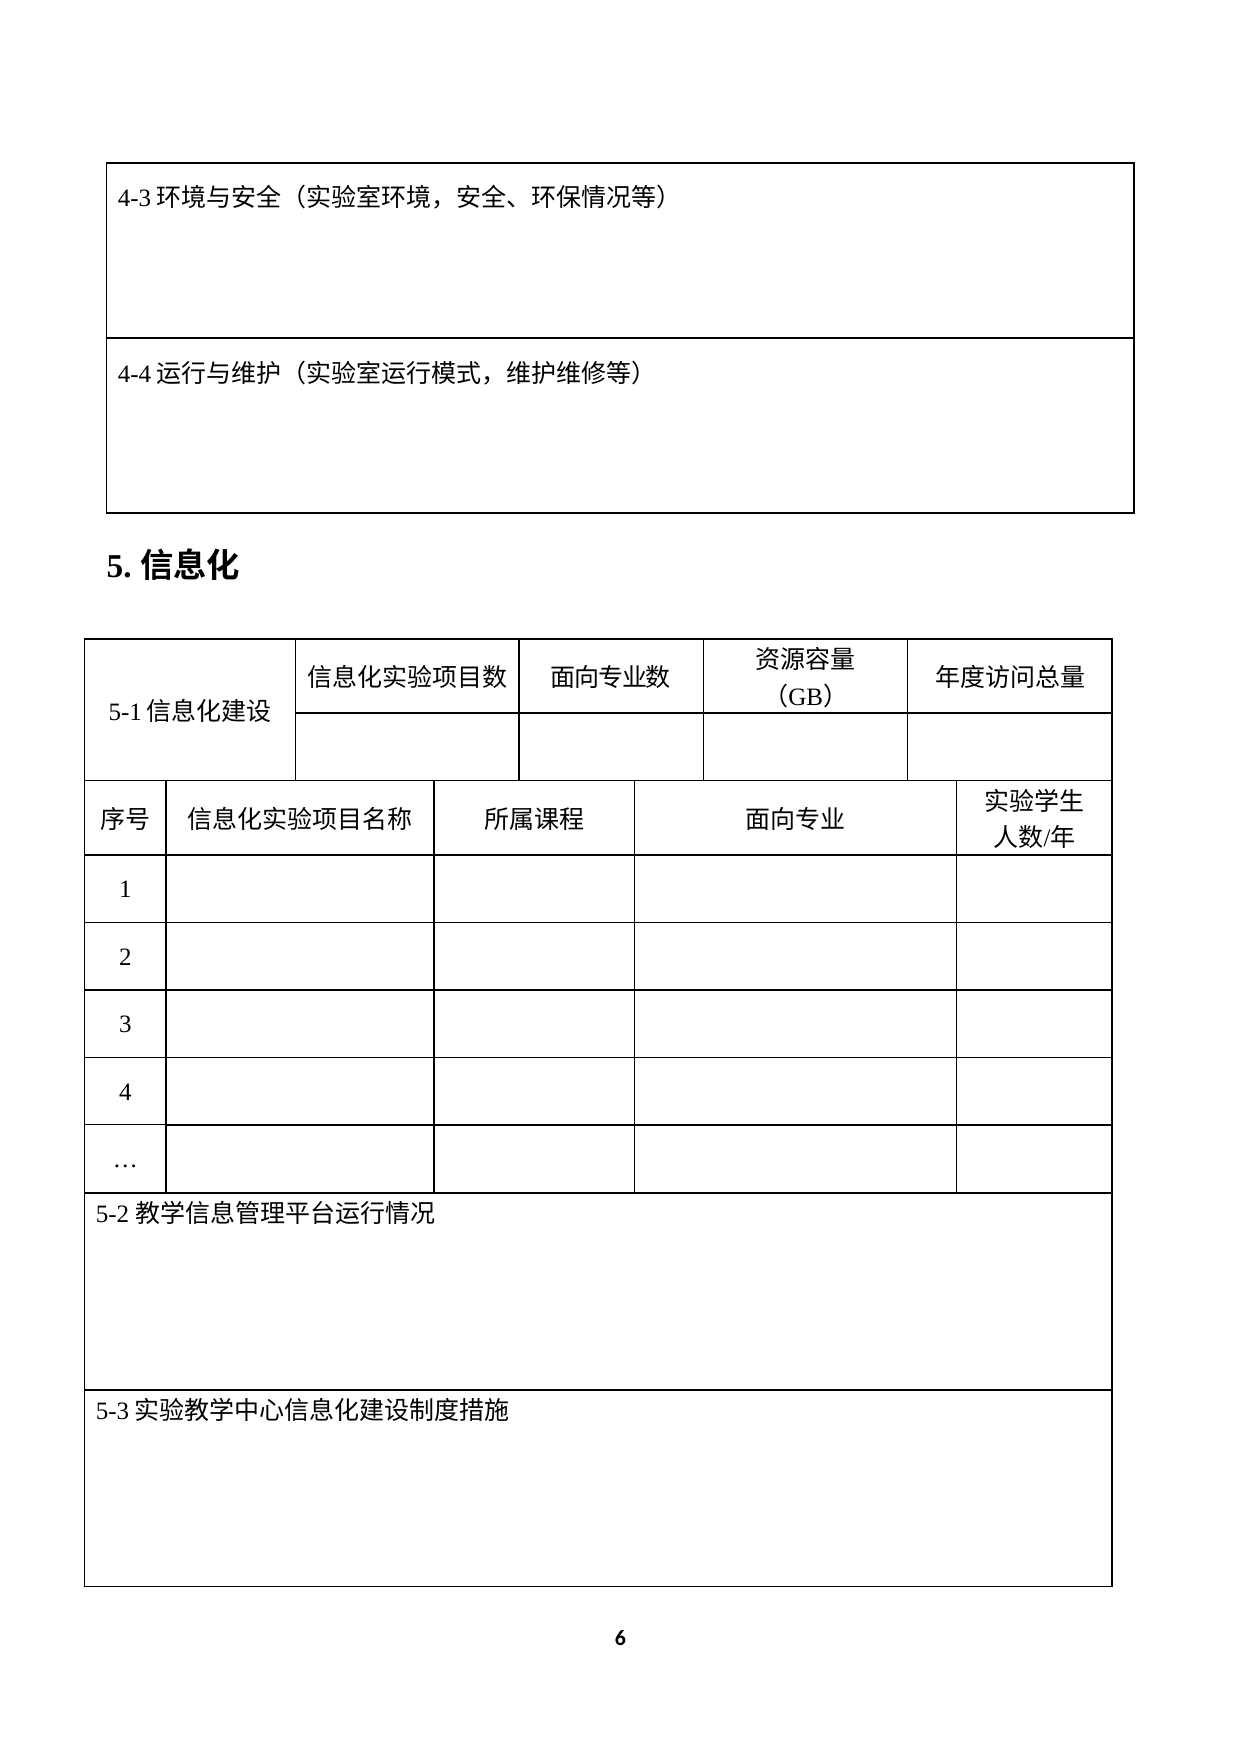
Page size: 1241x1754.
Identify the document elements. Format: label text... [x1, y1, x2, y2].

table_cell [167, 1126, 433, 1192]
table_cell 信息化实验项目名称 [167, 781, 433, 854]
table_cell [435, 991, 634, 1057]
table_cell [957, 856, 1111, 921]
table_cell [435, 1058, 634, 1124]
table_cell [635, 856, 956, 921]
table_cell 4 [85, 1058, 165, 1124]
table_header 信息化实验项目数 [296, 640, 518, 712]
table_cell [520, 714, 703, 780]
table_cell 所属课程 [435, 781, 634, 854]
table_header 5-1信息化建设 [85, 640, 295, 780]
table_cell [957, 1058, 1111, 1124]
table_cell [957, 1126, 1111, 1192]
table_cell [435, 1126, 634, 1192]
table_cell 4-3环境与安全（实验室环境，安全、环保情况等） [107, 164, 1133, 337]
table_cell [167, 1058, 433, 1124]
table_cell 5-3实验教学中心信息化建设制度措施 [85, 1391, 1111, 1586]
table_cell [635, 1058, 956, 1124]
table_cell 1 [85, 856, 165, 921]
table_cell 4-4运行与维护（实验室运行模式，维护维修等） [107, 339, 1133, 512]
table_header 面向专业数 [520, 640, 703, 712]
table_cell 实验学生 人数/年 [957, 781, 1111, 854]
table_cell [296, 714, 518, 780]
table_cell 序号 [85, 781, 165, 854]
table_cell [908, 714, 1111, 780]
text 5. 信息化 [106, 530, 1134, 595]
table_header 年度访问总量 [908, 640, 1111, 712]
table_cell 2 [85, 923, 165, 989]
table_header 资源容量（GB） [704, 640, 907, 712]
table_cell … [85, 1125, 165, 1192]
table_cell [635, 923, 956, 989]
table_cell [635, 1126, 956, 1192]
table_cell [635, 991, 956, 1057]
table_cell [957, 923, 1111, 989]
table_cell [167, 991, 433, 1057]
table_cell [957, 991, 1111, 1057]
table_cell 3 [85, 991, 165, 1057]
table_cell [435, 856, 634, 921]
table_cell [167, 923, 433, 989]
table_cell [167, 856, 433, 921]
table_cell 5-2 教学信息管理平台运行情况 [85, 1194, 1111, 1389]
table_cell [704, 714, 907, 780]
table_cell 面向专业 [635, 781, 956, 854]
table_cell [435, 923, 634, 989]
